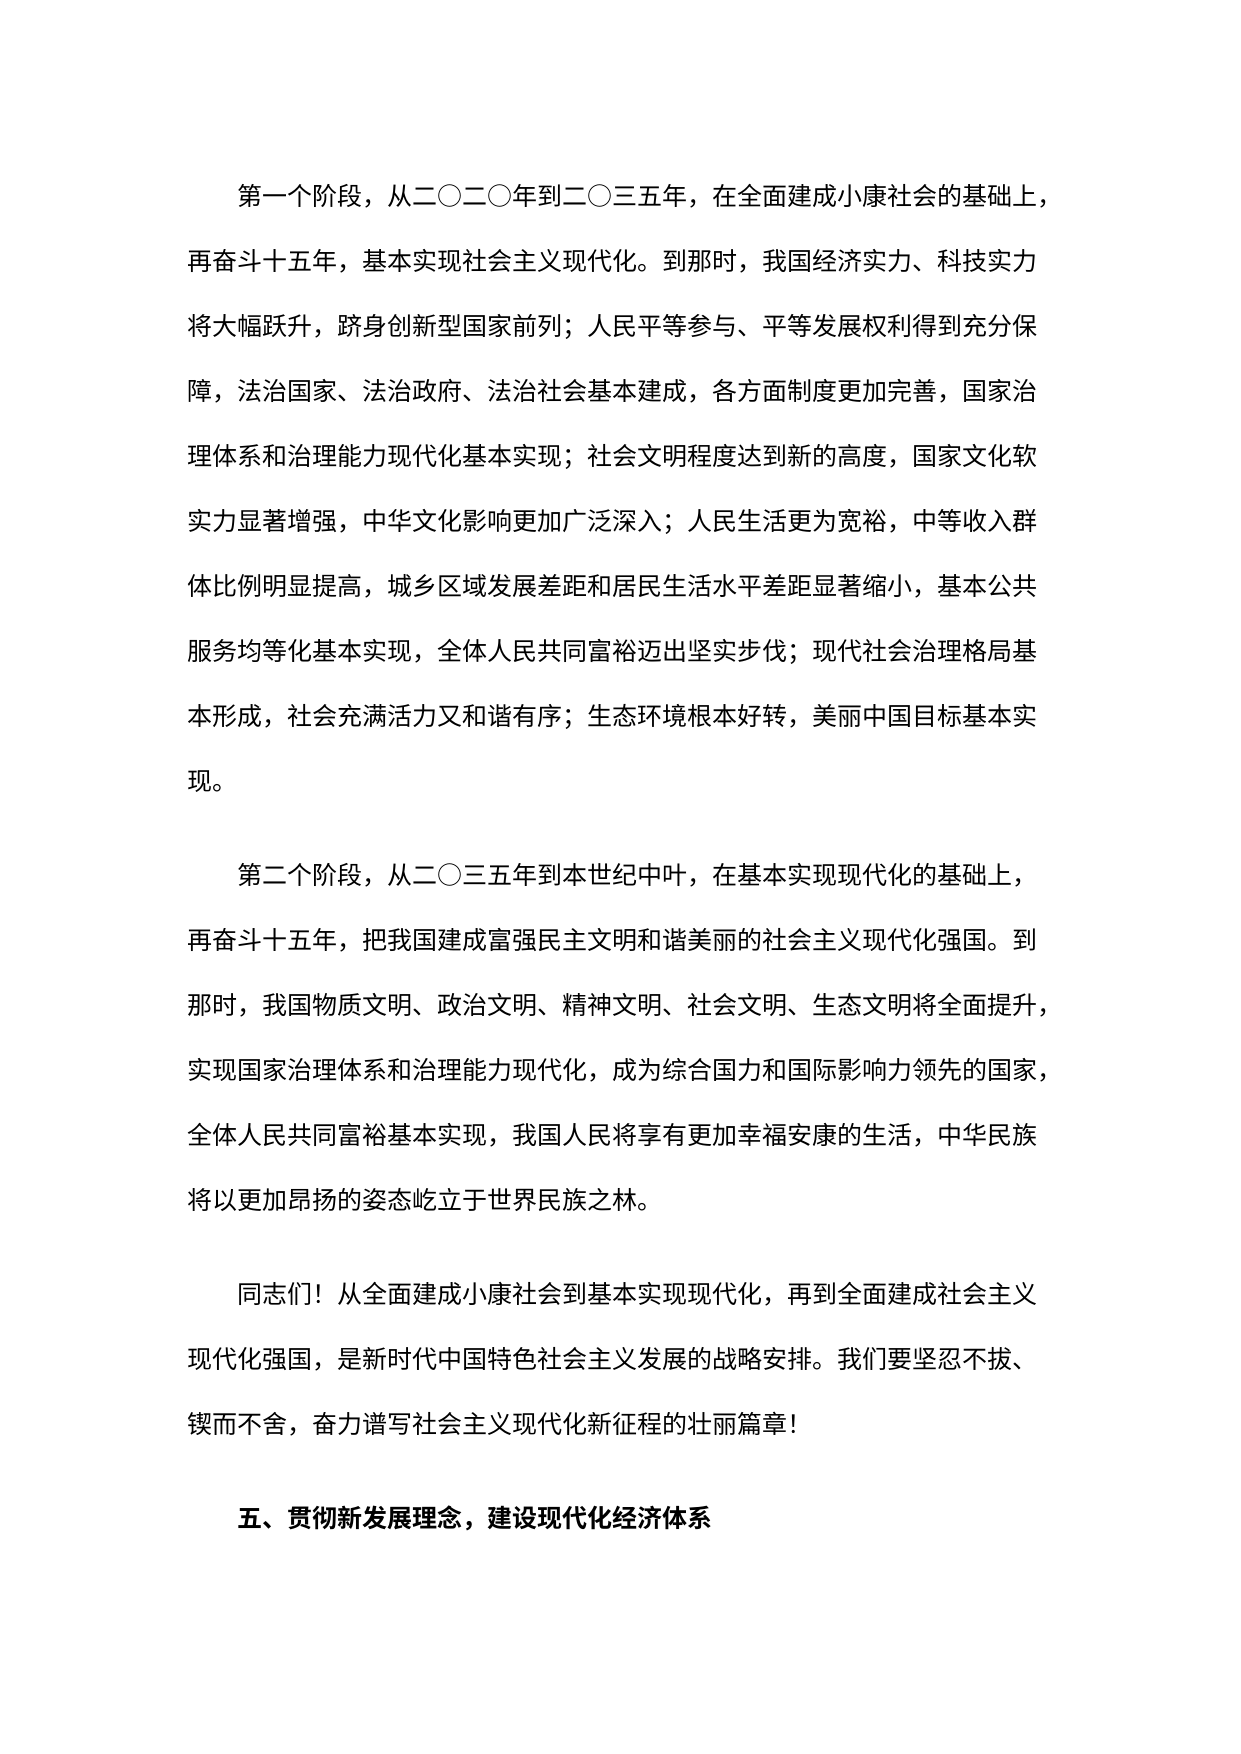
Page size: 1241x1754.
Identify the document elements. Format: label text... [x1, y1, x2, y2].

text 五、贯彻新发展理念，建设现代化经济体系 [187, 1484, 1053, 1549]
text 第一个阶段，从二○二○年到二○三五年，在全面建成小康社会的基础上，再奋斗十五年，基本实现社会主义现代化。到那时，我国经济实力、科技实力将大幅跃升，跻身创新型国家前列；人民平等参与、平等发展权利得到充分保障，法治国家、法治政府、法治社会基本建成，各方面制度更加完善，国家治理体系和治理能力现代化基本实现；社会文明程度达到新的高度，国家文化软实力显著增强，中华文化影响更加广泛深入；人民生活更为宽裕，中等收入群体比例明显提高，城乡区域发展差距和居民生活水平差距显著缩小，基本公共服务均等化基本实现，全体人民共同富裕迈出坚实步伐；现代社会治理格局基本形成，社会充满活力又和谐有序；生态环境根本好转，美丽中国目标基本实现。 [187, 162, 1053, 812]
text 同志们！从全面建成小康社会到基本实现现代化，再到全面建成社会主义现代化强国，是新时代中国特色社会主义发展的战略安排。我们要坚忍不拔、锲而不舍，奋力谱写社会主义现代化新征程的壮丽篇章！ [187, 1260, 1053, 1455]
text 第二个阶段，从二○三五年到本世纪中叶，在基本实现现代化的基础上，再奋斗十五年，把我国建成富强民主文明和谐美丽的社会主义现代化强国。到那时，我国物质文明、政治文明、精神文明、社会文明、生态文明将全面提升，实现国家治理体系和治理能力现代化，成为综合国力和国际影响力领先的国家，全体人民共同富裕基本实现，我国人民将享有更加幸福安康的生活，中华民族将以更加昂扬的姿态屹立于世界民族之林。 [187, 841, 1053, 1231]
